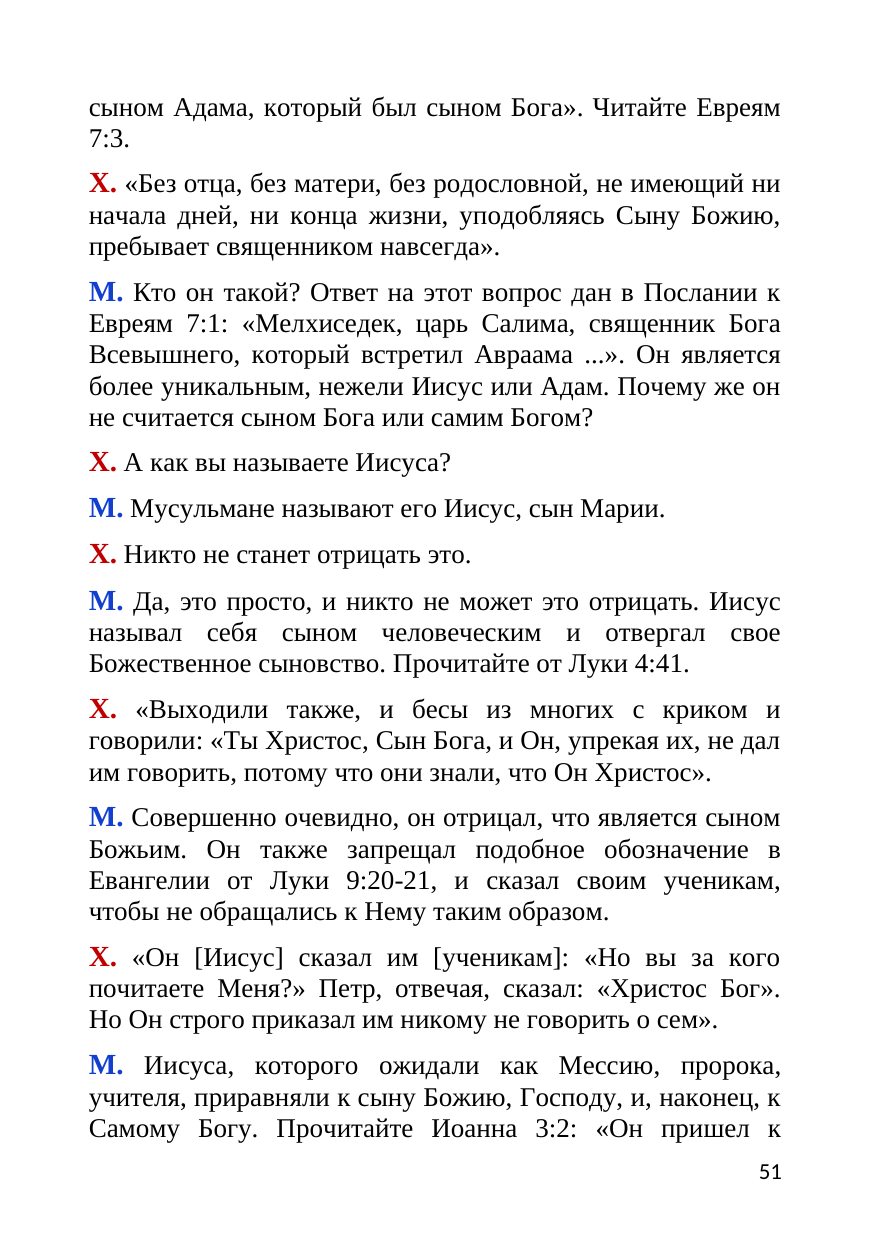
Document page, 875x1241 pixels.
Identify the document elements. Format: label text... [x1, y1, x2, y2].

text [88, 1047, 782, 1143]
text Х. А как вы называете Иисуса? [88, 444, 782, 478]
text Х. «Он [Иисус] сказал им [ученикам]: «Но вы за кого почитаете Меня?» Петр, отвечая, сказал: «Христос Бог». Но Он строго приказал им никому не говорить о сем». [88, 939, 782, 1034]
text М. Да, это просто, и никто не может это отрицать. Иисус называл себя сыном человеческим и отвергал свое Божественное сыновство. Прочитайте от Луки 4:41. [88, 583, 782, 678]
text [88, 91, 782, 153]
text М. Кто он такой? Ответ на этот вопрос дан в Послании к Евреям 7:1: «Мелхиседек, царь Салима, священник Бога Всевышнего, который встретил Авраама ...». Он является более уникальным, нежели Иисус или Адам. Почему же он не считается сыном Бога или самим Богом? [88, 274, 782, 432]
text М. Совершенно очевидно, он отрицал, что является сыном Божьим. Он также запрещал подобное обозначение в Евангелии от Луки 9:20-21, и сказал своим ученикам, чтобы не обращались к Нему таким образом. [88, 799, 782, 926]
text Х. «Без отца, без матери, без родословной, не имеющий ни начала дней, ни конца жизни, уподобляясь Сыну Божию, пребывает священником навсегда». [88, 166, 782, 261]
text М. Мусульмане называют его Иисус, сын Марии. [88, 491, 782, 524]
text Х. Никто не станет отрицать это. [88, 537, 782, 570]
text Х. «Выходили также, и бесы из многих с криком и говорили: «Ты Христос, Сын Бога, и Он, упрекая их, не дал им говорить, потому что они знали, что Он Христос». [88, 691, 782, 787]
